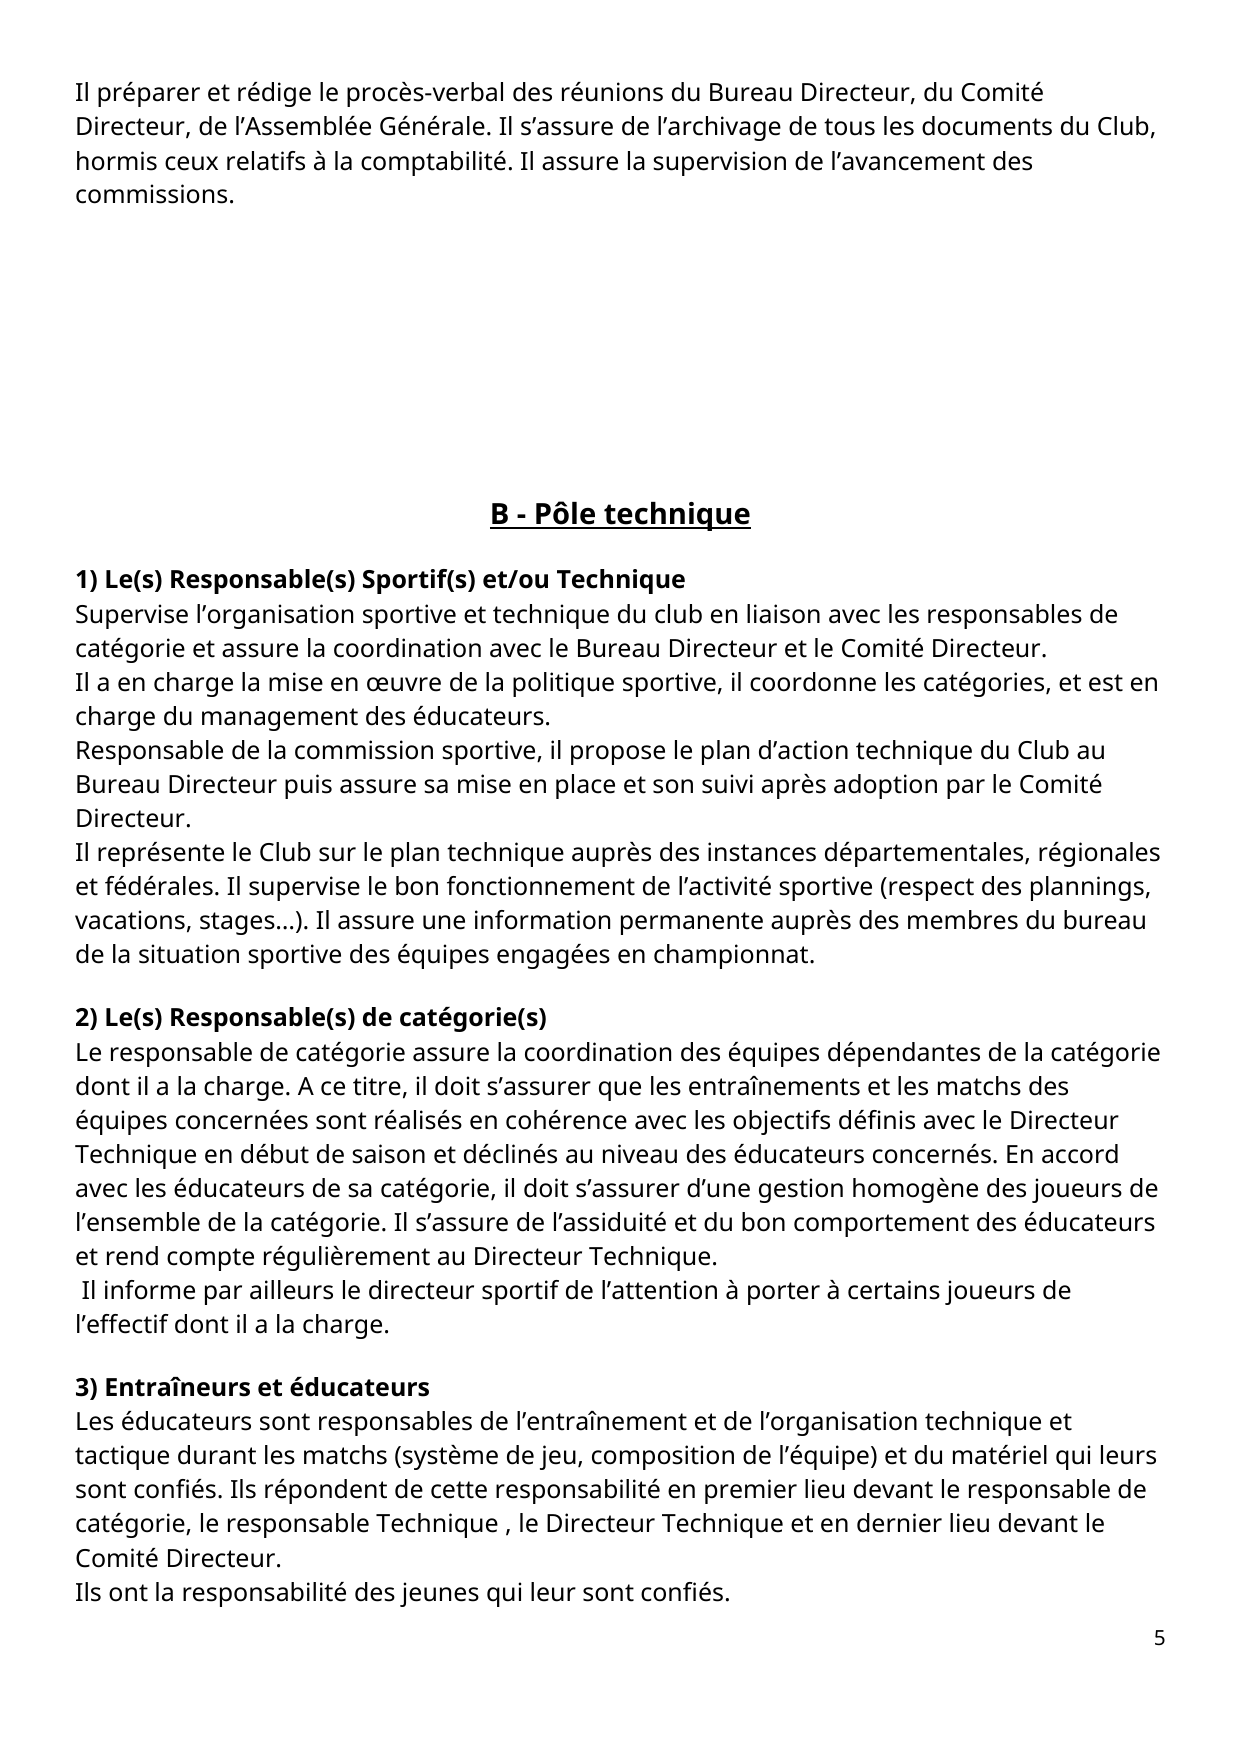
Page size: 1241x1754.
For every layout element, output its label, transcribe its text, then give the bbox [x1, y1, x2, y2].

text B - Pôle technique [75, 493, 1165, 533]
text 2) Le(s) Responsable(s) de catégorie(s) Le responsable de catégorie assure la coordination des équipes dépendantes de la catégorie dont il a la charge. A ce titre, il doit s’assurer que les entraînements et les matchs des équipes concernées sont réalisés en cohérence avec les objectifs définis avec le Directeur Technique en début de saison et déclinés au niveau des éducateurs concernés. En accord avec les éducateurs de sa catégorie, il doit s’assurer d’une gestion homogène des joueurs de l’ensemble de la catégorie. Il s’assure de l’assiduité et du bon comportement des éducateurs et rend compte régulièrement au Directeur Technique. Il informe par ailleurs le directeur sportif de l’attention à porter à certains joueurs de l’effectif dont il a la charge. [75, 1000, 1165, 1341]
text 1) Le(s) Responsable(s) Sportif(s) et/ou Technique Supervise l’organisation sportive et technique du club en liaison avec les responsables de catégorie et assure la coordination avec le Bureau Directeur et le Comité Directeur. Il a en charge la mise en œuvre de la politique sportive, il coordonne les catégories, et est en charge du management des éducateurs. Responsable de la commission sportive, il propose le plan d’action technique du Club au Bureau Directeur puis assure sa mise en place et son suivi après adoption par le Comité Directeur. Il représente le Club sur le plan technique auprès des instances départementales, régionales et fédérales. Il supervise le bon fonctionnement de l’activité sportive (respect des plannings, vacations, stages…). Il assure une information permanente auprès des membres du bureau de la situation sportive des équipes engagées en championnat. [75, 562, 1165, 971]
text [75, 75, 1165, 211]
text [75, 1370, 1165, 1608]
